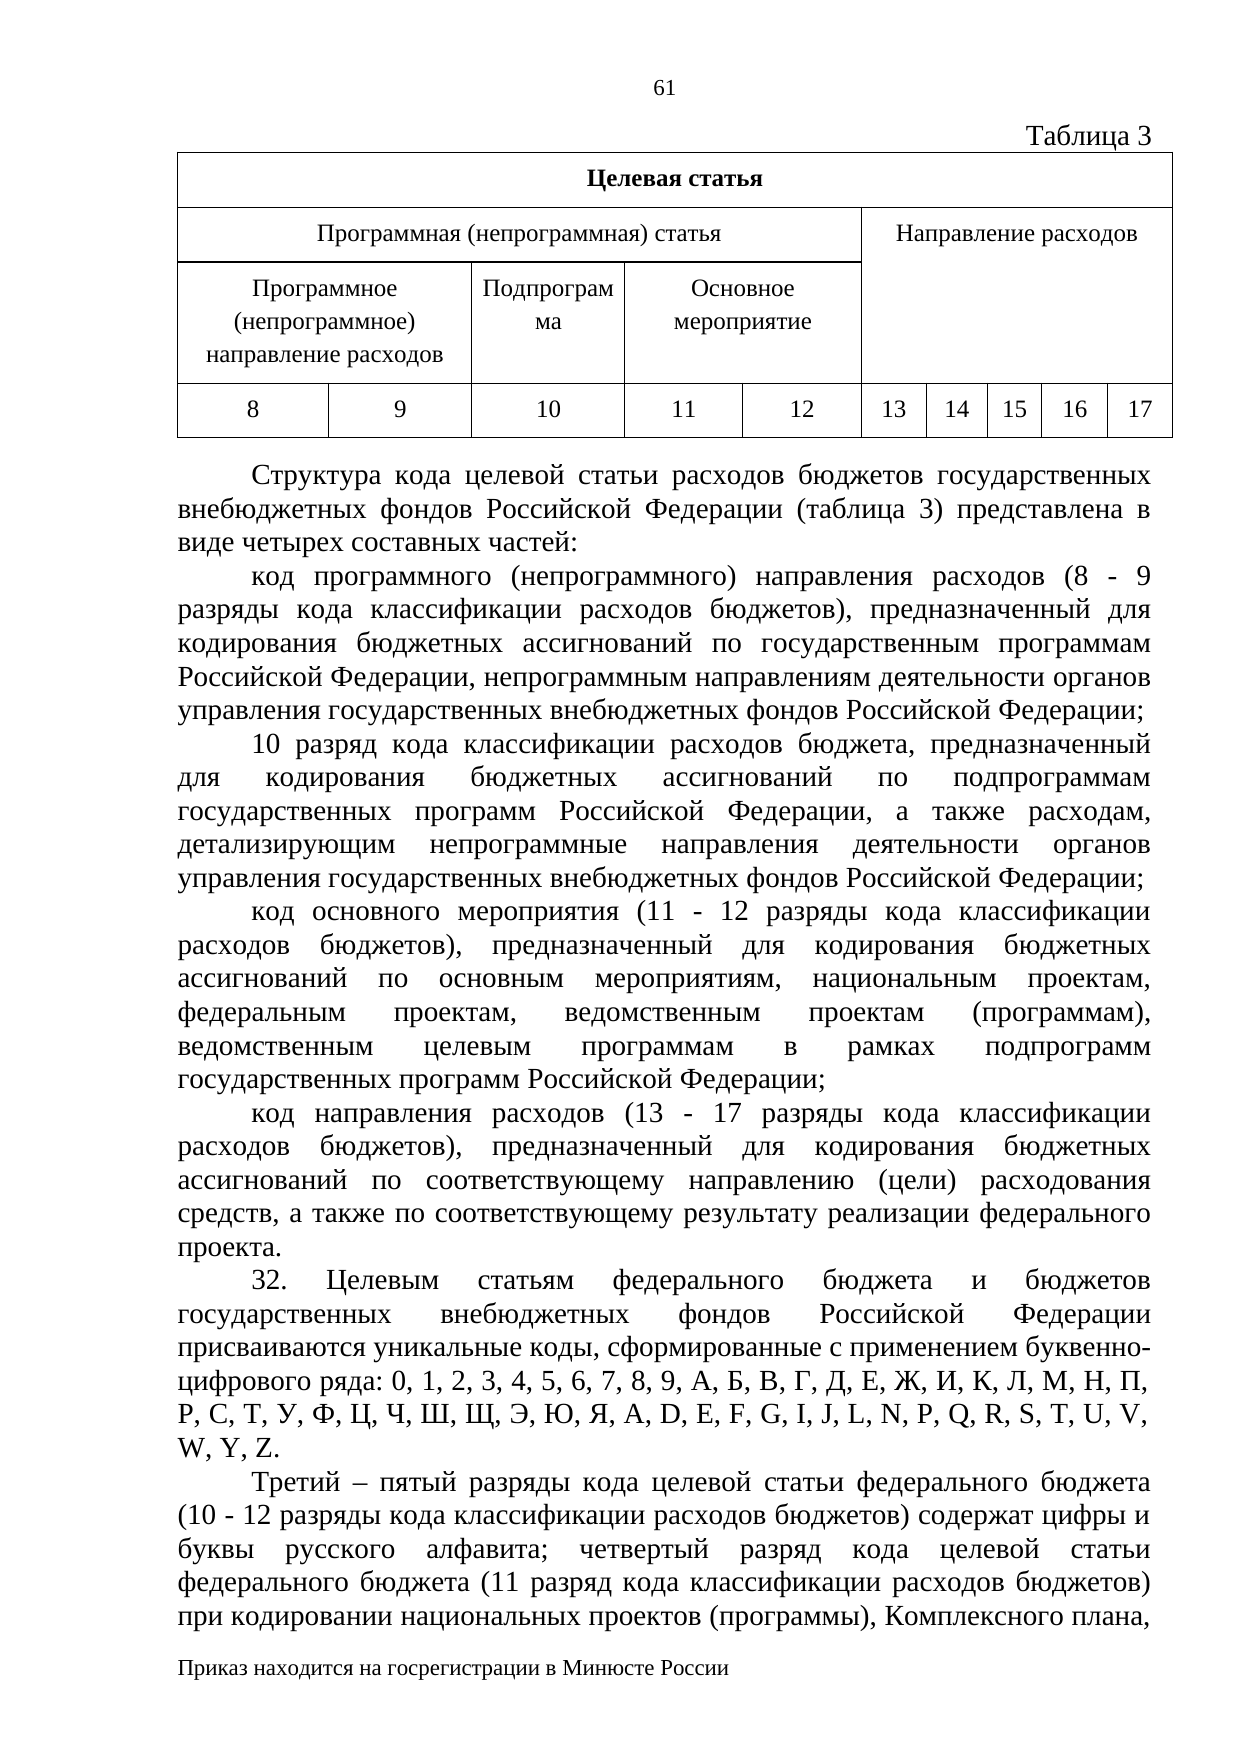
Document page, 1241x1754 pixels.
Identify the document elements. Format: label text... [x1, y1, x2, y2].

table_cell 15 [988, 384, 1041, 437]
table_cell Программная (непрограммная) статья [178, 208, 861, 261]
table_cell 8 [178, 384, 328, 437]
table_cell Подпрограмма [472, 263, 624, 382]
table_cell 12 [743, 384, 861, 437]
table_cell 9 [329, 384, 471, 437]
text 32. Целевым статьям федерального бюджета и бюджетов государственных внебюджетных фондов Российской Федерации присваиваются уникальные коды, сформированные с применением буквенно-цифрового ряда: 0, 1, 2, 3, 4, 5, 6, 7, 8, 9, А, Б, В, Г, Д, Е, Ж, И, К, Л, М, Н, П, Р, С, Т, У, Ф, Ц, Ч, Ш, Щ, Э, Ю, Я, A, D, E, F, G, I, J, L, N, P, Q, R, S, T, U, V, W, Y, Z. [177, 1262, 1152, 1464]
table_cell 13 [862, 384, 926, 437]
text код направления расходов (13 - 17 разряды кода классификации расходов бюджетов), предназначенный для кодирования бюджетных ассигнований по соответствующему направлению (цели) расходования средств, а также по соответствующему результату реализации федерального проекта. [177, 1095, 1152, 1262]
table_cell 10 [472, 384, 624, 437]
table_cell 17 [1108, 384, 1172, 437]
table_cell Программное (непрограммное) направление расходов [178, 263, 471, 382]
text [177, 1464, 1152, 1631]
table_cell 11 [625, 384, 742, 437]
table_cell 14 [927, 384, 987, 437]
table_cell 16 [1042, 384, 1107, 437]
table_header Целевая статья [178, 153, 1172, 207]
table_cell Направление расходов [862, 208, 1172, 382]
text код основного мероприятия (11 - 12 разряды кода классификации расходов бюджетов), предназначенный для кодирования бюджетных ассигнований по основным мероприятиям, национальным проектам, федеральным проектам, ведомственным проектам (программам), ведомственным целевым программам в рамках подпрограмм государственных программ Российской Федерации; [177, 893, 1152, 1095]
text 10 разряд кода классификации расходов бюджета, предназначенный для кодирования бюджетных ассигнований по подпрограммам государственных программ Российской Федерации, а также расходам, детализирующим непрограммные направления деятельности органов управления государственных внебюджетных фондов Российской Федерации; [177, 726, 1152, 893]
text Таблица 3 [177, 118, 1152, 152]
text код программного (непрограммного) направления расходов (8 - 9 разряды кода классификации расходов бюджетов), предназначенный для кодирования бюджетных ассигнований по государственным программам Российской Федерации, непрограммным направлениям деятельности органов управления государственных внебюджетных фондов Российской Федерации; [177, 558, 1152, 726]
text Структура кода целевой статьи расходов бюджетов государственных внебюджетных фондов Российской Федерации (таблица 3) представлена в виде четырех составных частей: [177, 457, 1152, 558]
table_cell Основное мероприятие [625, 263, 861, 382]
